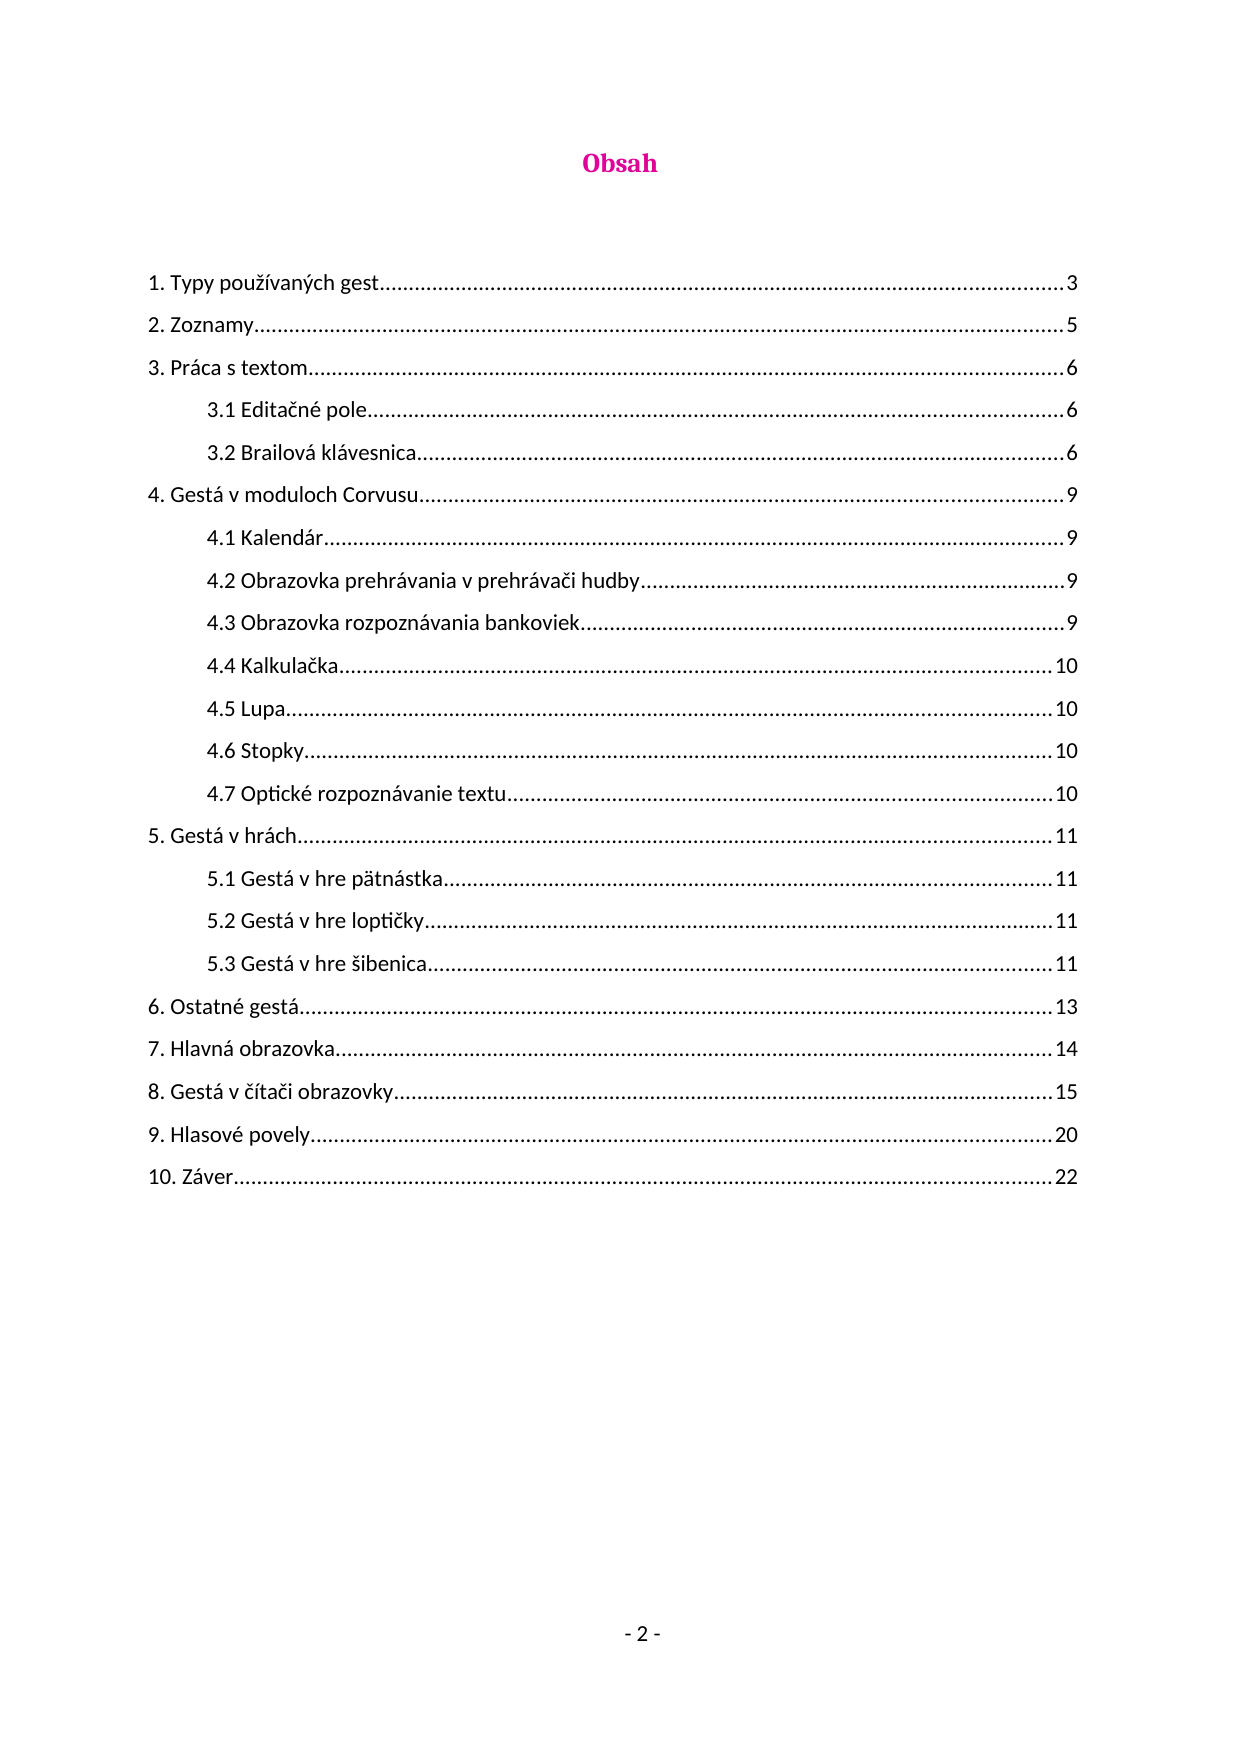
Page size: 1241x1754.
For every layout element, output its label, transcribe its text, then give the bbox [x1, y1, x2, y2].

text 9. Hlasové povely 20 [148, 1120, 1093, 1148]
text 5. Gestá v hrách 11 [148, 821, 1093, 849]
text 5.2 Gestá v hre loptičky 11 [207, 907, 1093, 935]
text 4. Gestá v moduloch Corvusu 9 [148, 481, 1093, 509]
text 4.2 Obrazovka prehrávania v prehrávači hudby 9 [207, 566, 1093, 594]
text 5.3 Gestá v hre šibenica 11 [207, 949, 1093, 977]
text 4.1 Kalendár 9 [207, 523, 1093, 551]
text 6. Ostatné gestá 13 [148, 992, 1093, 1020]
text 4.5 Lupa 10 [207, 694, 1093, 722]
text 3.1 Editačné pole 6 [207, 395, 1093, 423]
text 2. Zoznamy 5 [148, 310, 1093, 338]
text 3.2 Brailová klávesnica 6 [207, 438, 1093, 466]
text 4.7 Optické rozpoznávanie textu 10 [207, 779, 1093, 807]
text 4.3 Obrazovka rozpoznávania bankoviek 9 [207, 608, 1093, 636]
text 3. Práca s textom 6 [148, 353, 1093, 381]
text 1. Typy používaných gest 3 [148, 268, 1093, 296]
text 10. Záver 22 [148, 1162, 1093, 1190]
text 4.6 Stopky 10 [207, 736, 1093, 764]
text 4.4 Kalkulačka 10 [207, 651, 1093, 679]
subtitle Obsah [148, 148, 1093, 179]
text 7. Hlavná obrazovka 14 [148, 1034, 1093, 1062]
text 8. Gestá v čítači obrazovky 15 [148, 1077, 1093, 1105]
text 5.1 Gestá v hre pätnástka 11 [207, 864, 1093, 892]
